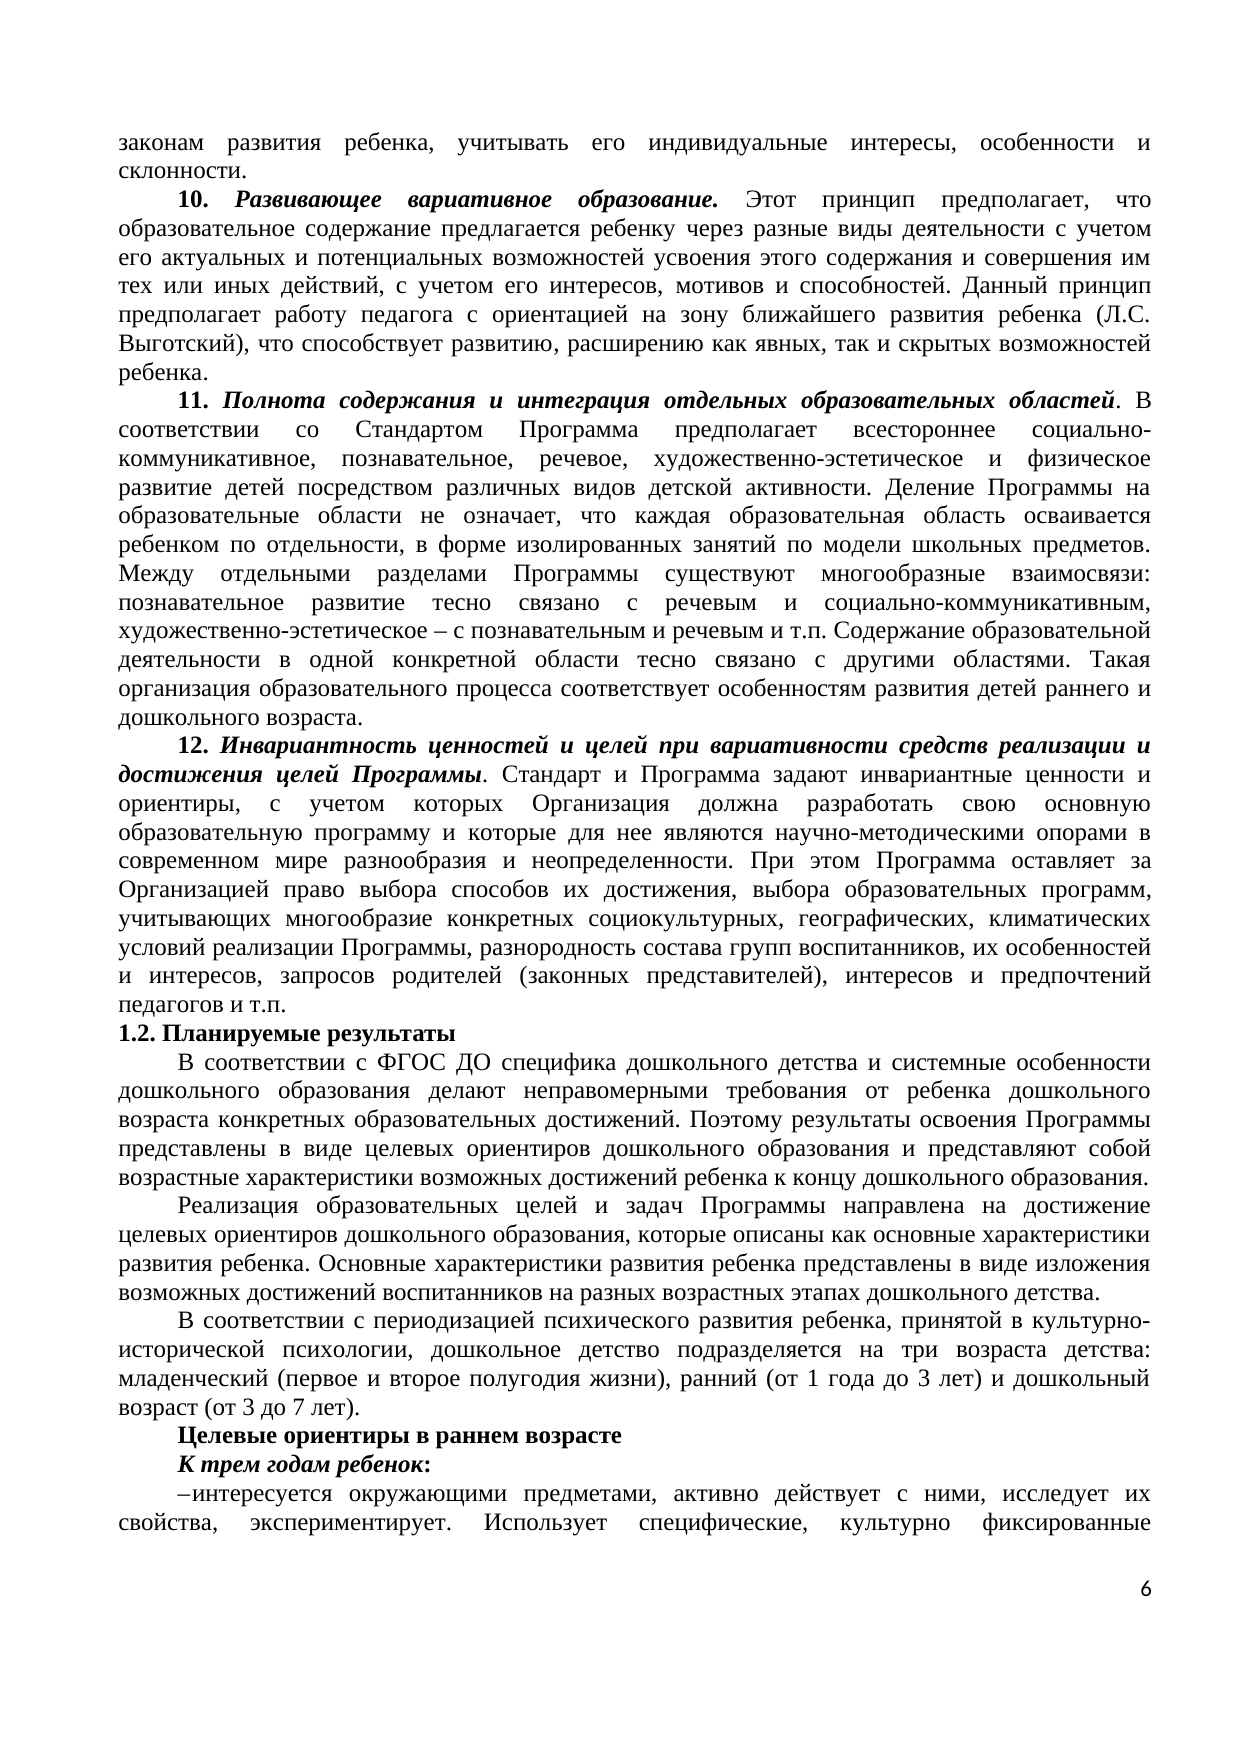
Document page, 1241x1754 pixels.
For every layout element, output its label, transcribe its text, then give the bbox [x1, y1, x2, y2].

text 1.2. Планируемые результаты [118, 1018, 1152, 1047]
text Целевые ориентиры в раннем возрасте [118, 1420, 1152, 1449]
text 11. Полнота содержания и интеграция отдельных образовательных областей. В соответствии со Стандартом Программа предполагает всестороннее социально-коммуникативное, познавательное, речевое, художественно-эстетическое и физическое развитие детей посредством различных видов детской активности. Деление Программы на образовательные области не означает, что каждая образовательная область осваивается ребенком по отдельности, в форме изолированных занятий по модели школьных предметов. Между отдельными разделами Программы существуют многообразные взаимосвязи: познавательное развитие тесно связано с речевым и социально-коммуникативным, художественно-эстетическое – с познавательным и речевым и т.п. Содержание образовательной деятельности в одной конкретной области тесно связано с другими областями. Такая организация образовательного процесса соответствует особенностям развития детей раннего и дошкольного возраста. [118, 385, 1152, 730]
text Реализация образовательных целей и задач Программы направлена на достижение целевых ориентиров дошкольного образования, которые описаны как основные характеристики развития ребенка. Основные характеристики развития ребенка представлены в виде изложения возможных достижений воспитанников на разных возрастных этапах дошкольного детства. [118, 1190, 1152, 1305]
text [118, 127, 1152, 184]
text В соответствии с ФГОС ДО специфика дошкольного детства и системные особенности дошкольного образования делают неправомерными требования от ребенка дошкольного возраста конкретных образовательных достижений. Поэтому результаты освоения Программы представлены в виде целевых ориентиров дошкольного образования и представляют собой возрастные характеристики возможных достижений ребенка к концу дошкольного образования. [118, 1047, 1152, 1190]
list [118, 1478, 1152, 1535]
text В соответствии с периодизацией психического развития ребенка, принятой в культурно-исторической психологии, дошкольное детство подразделяется на три возраста детства: младенческий (первое и второе полугодия жизни), ранний (от 1 года до 3 лет) и дошкольный возраст (от 3 до 7 лет). [118, 1305, 1152, 1420]
text К трем годам ребенок: [118, 1449, 1152, 1478]
text 12. Инвариантность ценностей и целей при вариативности средств реализации и достижения целей Программы. Стандарт и Программа задают инвариантные ценности и ориентиры, с учетом которых Организация должна разработать свою основную образовательную программу и которые для нее являются научно-методическими опорами в современном мире разнообразия и неопределенности. При этом Программа оставляет за Организацией право выбора способов их достижения, выбора образовательных программ, учитывающих многообразие конкретных социокультурных, географических, климатических условий реализации Программы, разнородность состава групп воспитанников, их особенностей и интересов, запросов родителей (законных представителей), интересов и предпочтений педагогов и т.п. [118, 730, 1152, 1018]
text 10. Развивающее вариативное образование. Этот принцип предполагает, что образовательное содержание предлагается ребенку через разные виды деятельности с учетом его актуальных и потенциальных возможностей усвоения этого содержания и совершения им тех или иных действий, с учетом его интересов, мотивов и способностей. Данный принцип предполагает работу педагога с ориентацией на зону ближайшего развития ребенка (Л.С. Выготский), что способствует развитию, расширению как явных, так и скрытых возможностей ребенка. [118, 184, 1152, 385]
